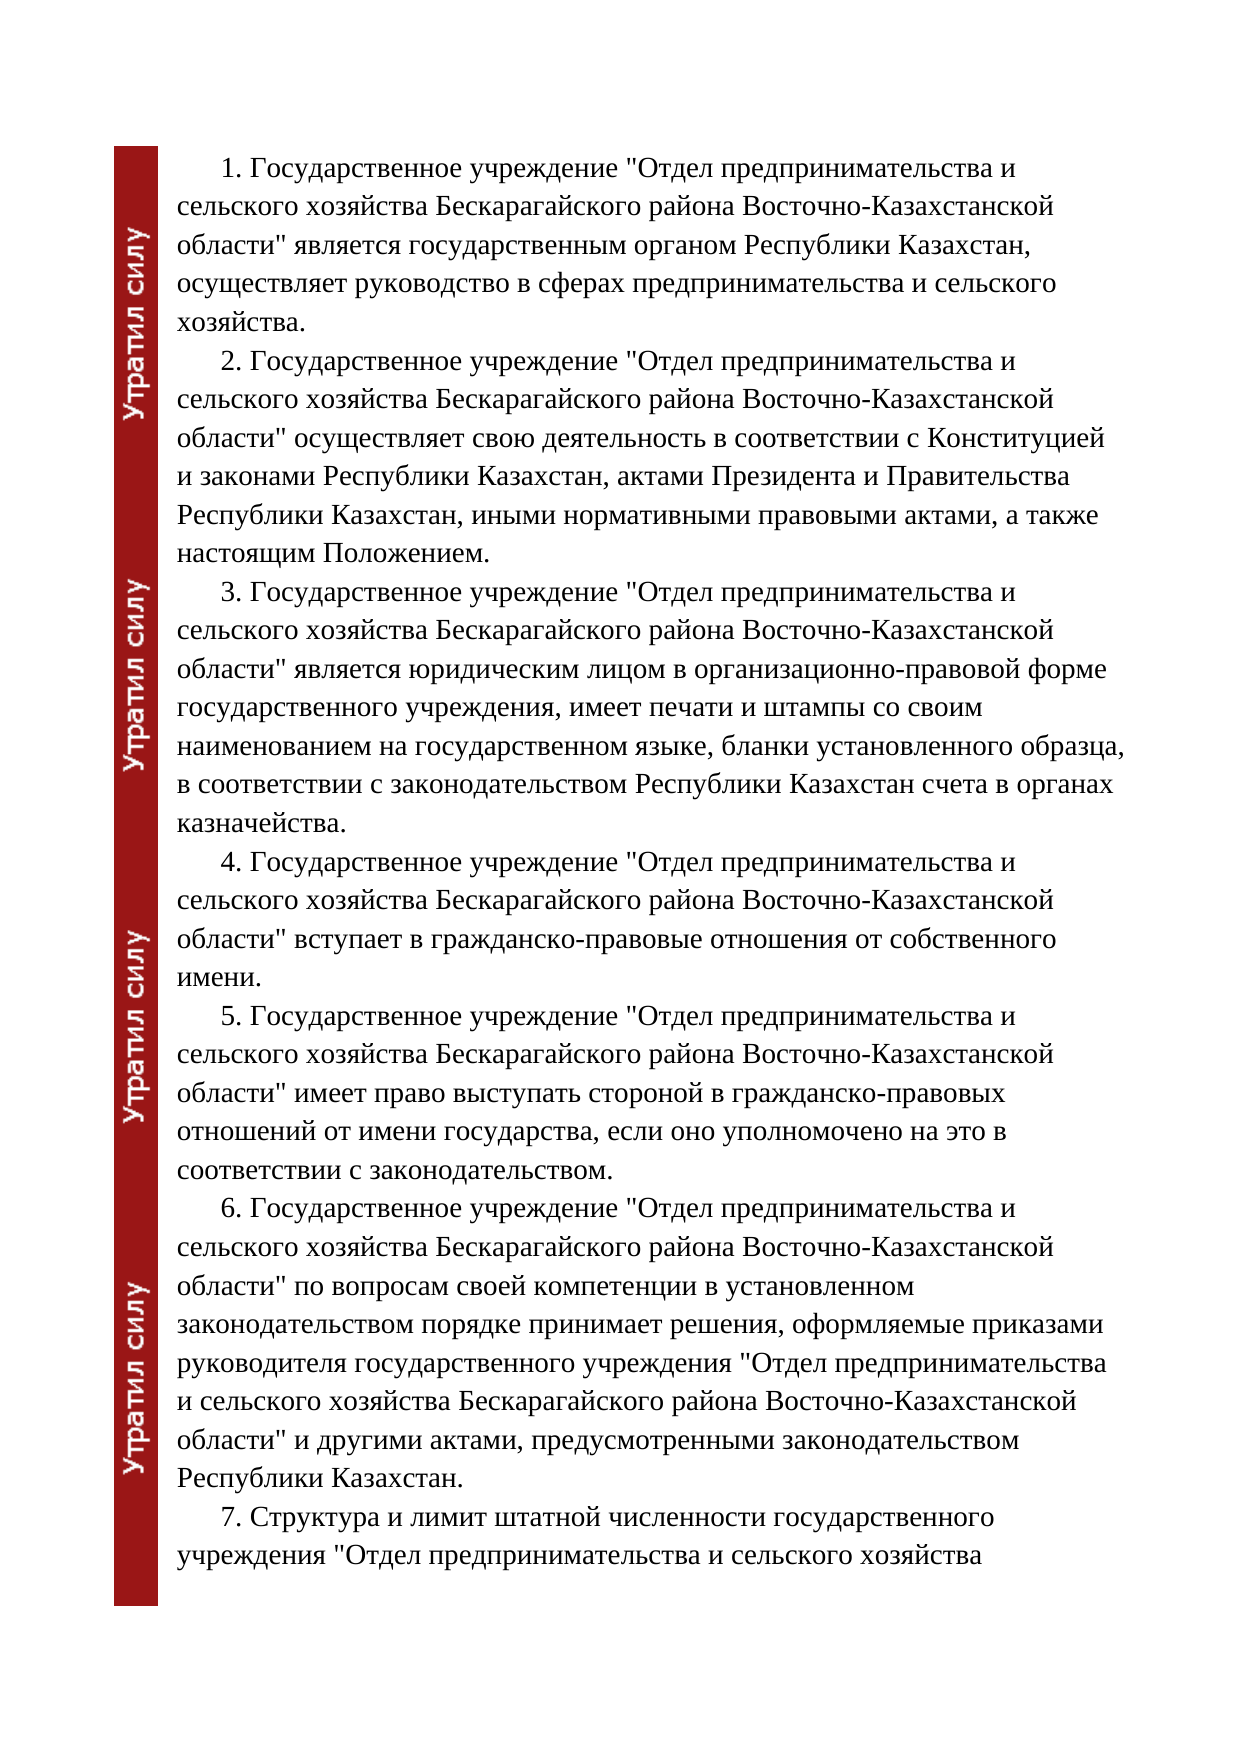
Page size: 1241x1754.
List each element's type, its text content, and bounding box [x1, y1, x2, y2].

picture [114, 1571, 158, 1606]
picture [114, 146, 158, 150]
